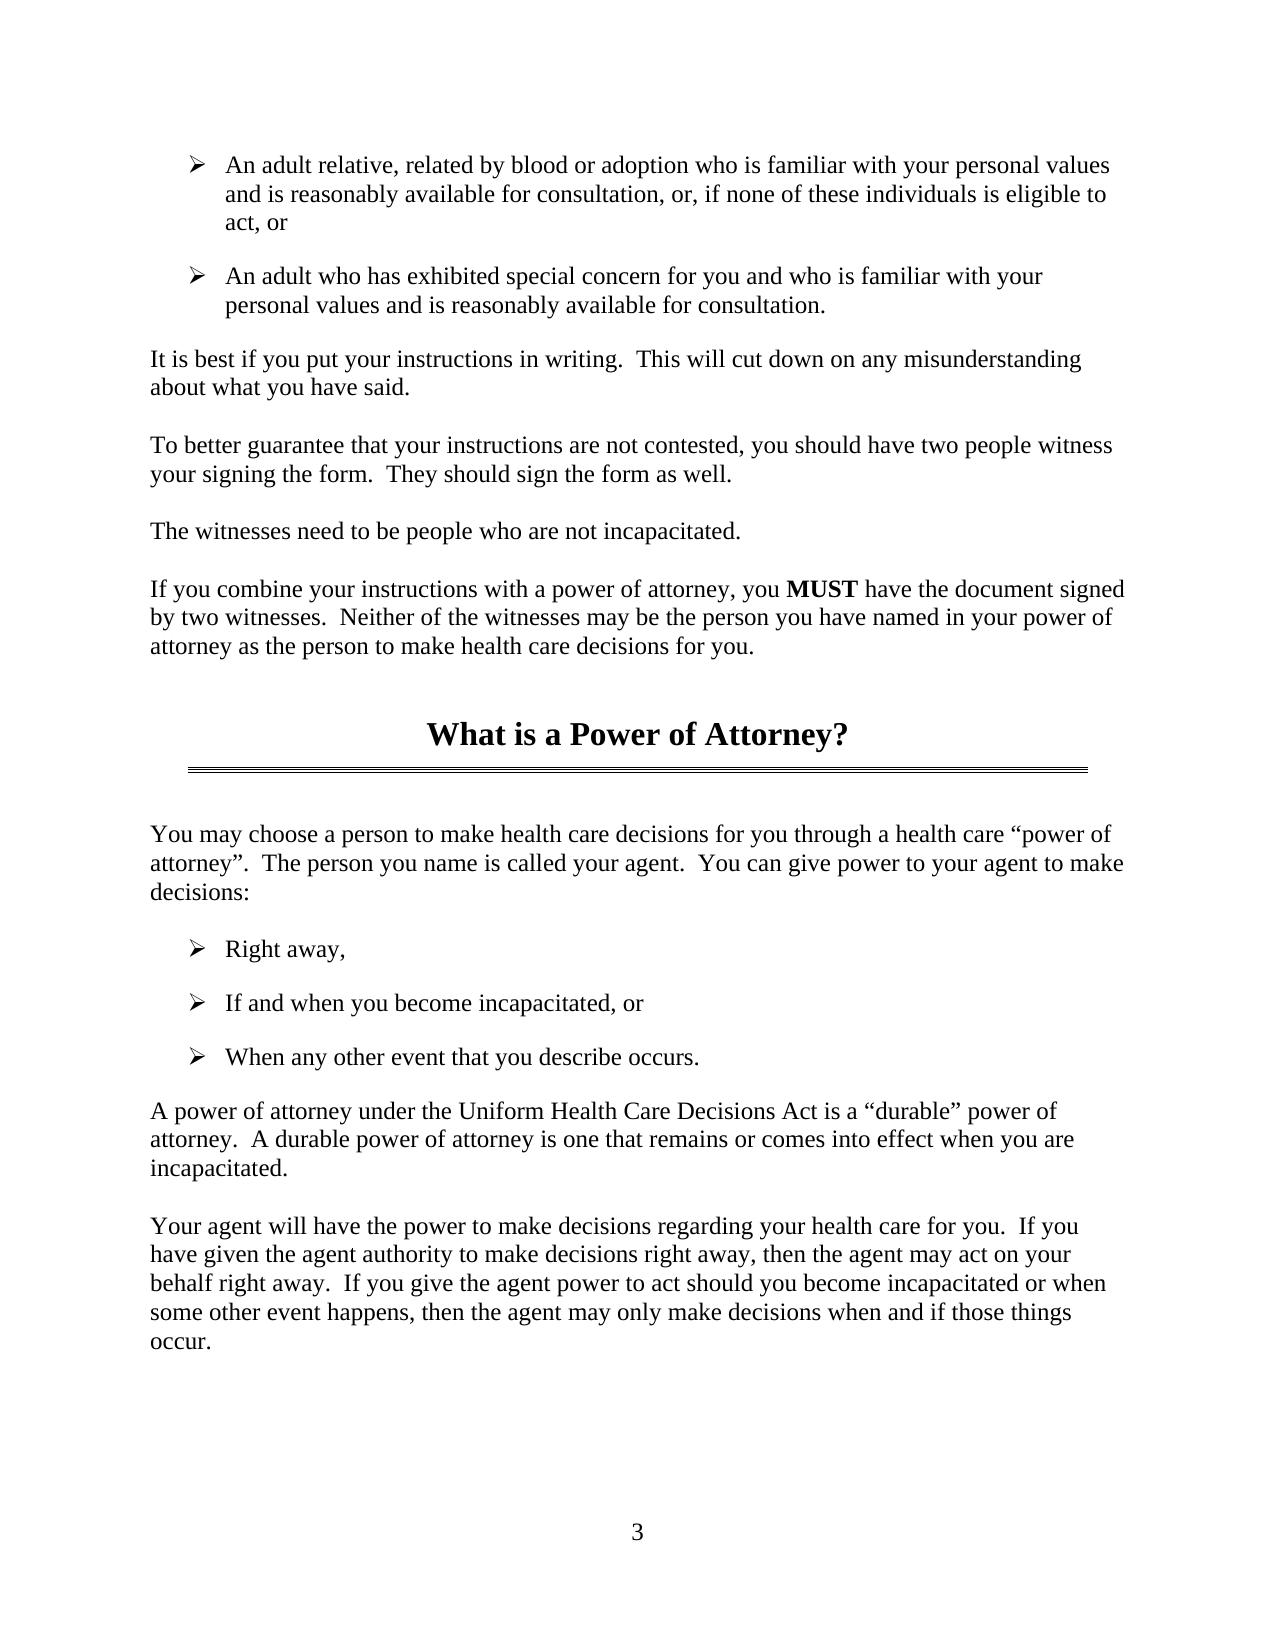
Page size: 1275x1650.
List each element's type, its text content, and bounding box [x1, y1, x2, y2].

text You may choose a person to make health care decisions for you through a health care “power of attorney”. The person you name is called your agent. You can give power to your agent to make decisions: [150, 819, 1125, 906]
list An adult who has exhibited special concern for you and who is familiar with your personal values and is reasonably available for consultation. [187, 261, 1125, 319]
text It is best if you put your instructions in writing. This will cut down on any misunderstanding about what you have said. [150, 344, 1125, 401]
text A power of attorney under the Uniform Health Care Decisions Act is a “durable” power of attorney. A durable power of attorney is one that remains or comes into effect when you are incapacitated. [150, 1096, 1125, 1182]
text The witnesses need to be people who are not incapacitated. [150, 516, 1125, 545]
text If you combine your instructions with a power of attorney, you MUST have the document signed by two witnesses. Neither of the witnesses may be the person you have named in your power of attorney as the person to make health care decisions for you. [150, 574, 1125, 689]
text To better guarantee that your instructions are not contested, you should have two people witness your signing the form. They should sign the form as well. [150, 430, 1125, 487]
list An adult relative, related by blood or adoption who is familiar with your personal values and is reasonably available for consultation, or, if none of these individuals is eligible to act, or [187, 150, 1125, 236]
text Your agent will have the power to make decisions regarding your health care for you. If you have given the agent authority to make decisions right away, then the agent may act on your behalf right away. If you give the agent power to act should you become incapacitated or when some other event happens, then the agent may only make decisions when and if those things occur. [150, 1211, 1125, 1354]
list If and when you become incapacitated, or [187, 988, 1125, 1017]
list When any other event that you describe occurs. [187, 1042, 1125, 1071]
subtitle What is a Power of Attorney? [150, 714, 1125, 752]
list Right away, [187, 934, 1125, 963]
